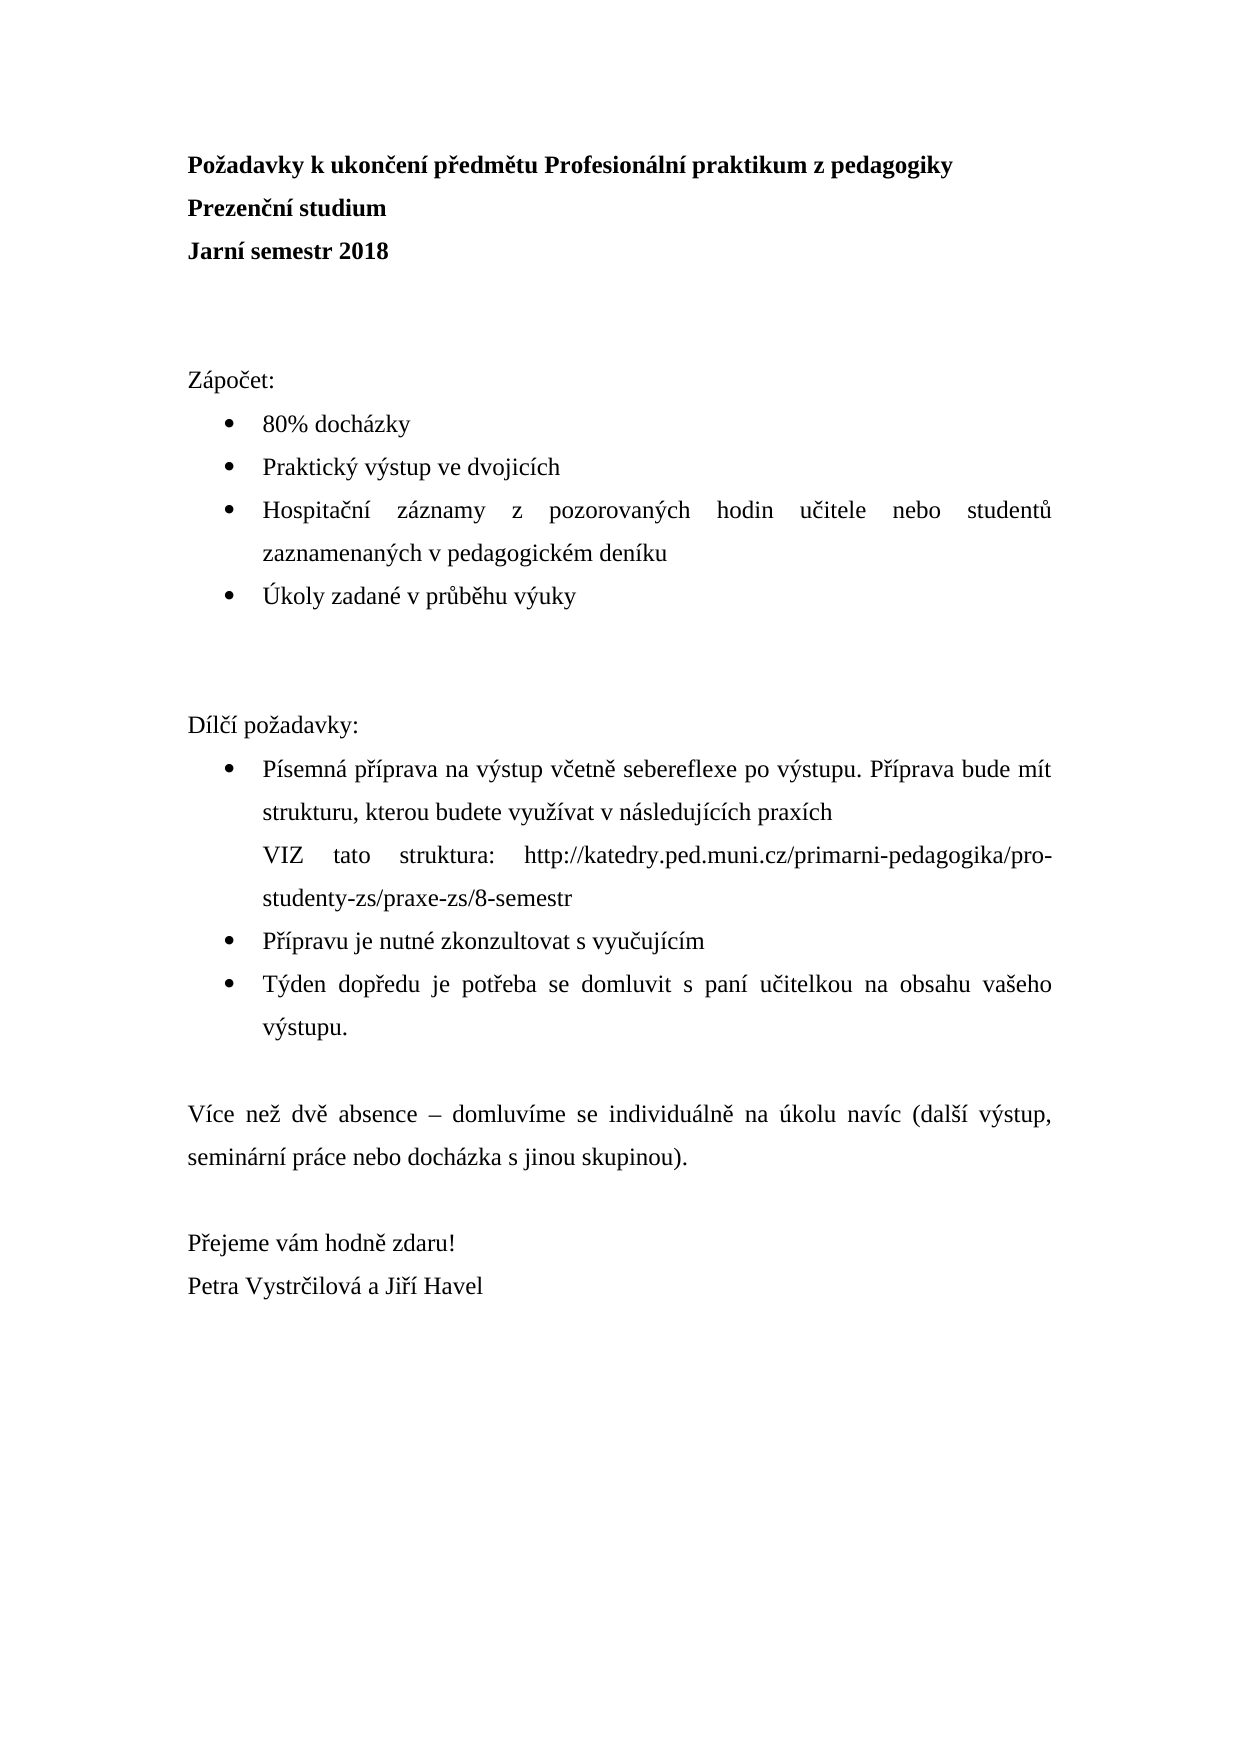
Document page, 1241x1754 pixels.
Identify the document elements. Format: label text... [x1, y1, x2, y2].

text Prezenční studium [187, 193, 1053, 222]
text Dílčí požadavky: [187, 711, 1053, 739]
list Hospitační záznamy z pozorovaných hodin učitele nebo studentů zaznamenaných v pedagogickém deníku [225, 495, 1053, 567]
list Přípravu je nutné zkonzultovat s vyučujícím [225, 926, 1053, 955]
list Úkoly zadané v průběhu výuky [225, 581, 1053, 610]
text Více než dvě absence – domluvíme se individuálně na úkolu navíc (další výstup, seminární práce nebo docházka s jinou skupinou). [187, 1099, 1053, 1171]
text Přejeme vám hodně zdaru! [187, 1228, 1053, 1257]
text Jarní semestr 2018 [187, 236, 1053, 265]
list Písemná příprava na výstup včetně sebereflexe po výstupu. Příprava bude mít strukturu, kterou budete využívat v následujících praxích [225, 754, 1053, 826]
list VIZ tato struktura: http://katedry.ped.muni.cz/primarni-pedagogika/pro-studenty-zs/praxe-zs/8-semestr [262, 840, 1053, 912]
text Požadavky k ukončení předmětu Profesionální praktikum z pedagogiky [187, 150, 1053, 179]
list 80% docházky [225, 409, 1053, 437]
text Zápočet: [187, 366, 1053, 394]
list Týden dopředu je potřeba se domluvit s paní učitelkou na obsahu vašeho výstupu. [225, 969, 1053, 1041]
list Praktický výstup ve dvojicích [225, 452, 1053, 481]
text Petra Vystrčilová a Jiří Havel [187, 1271, 1053, 1300]
